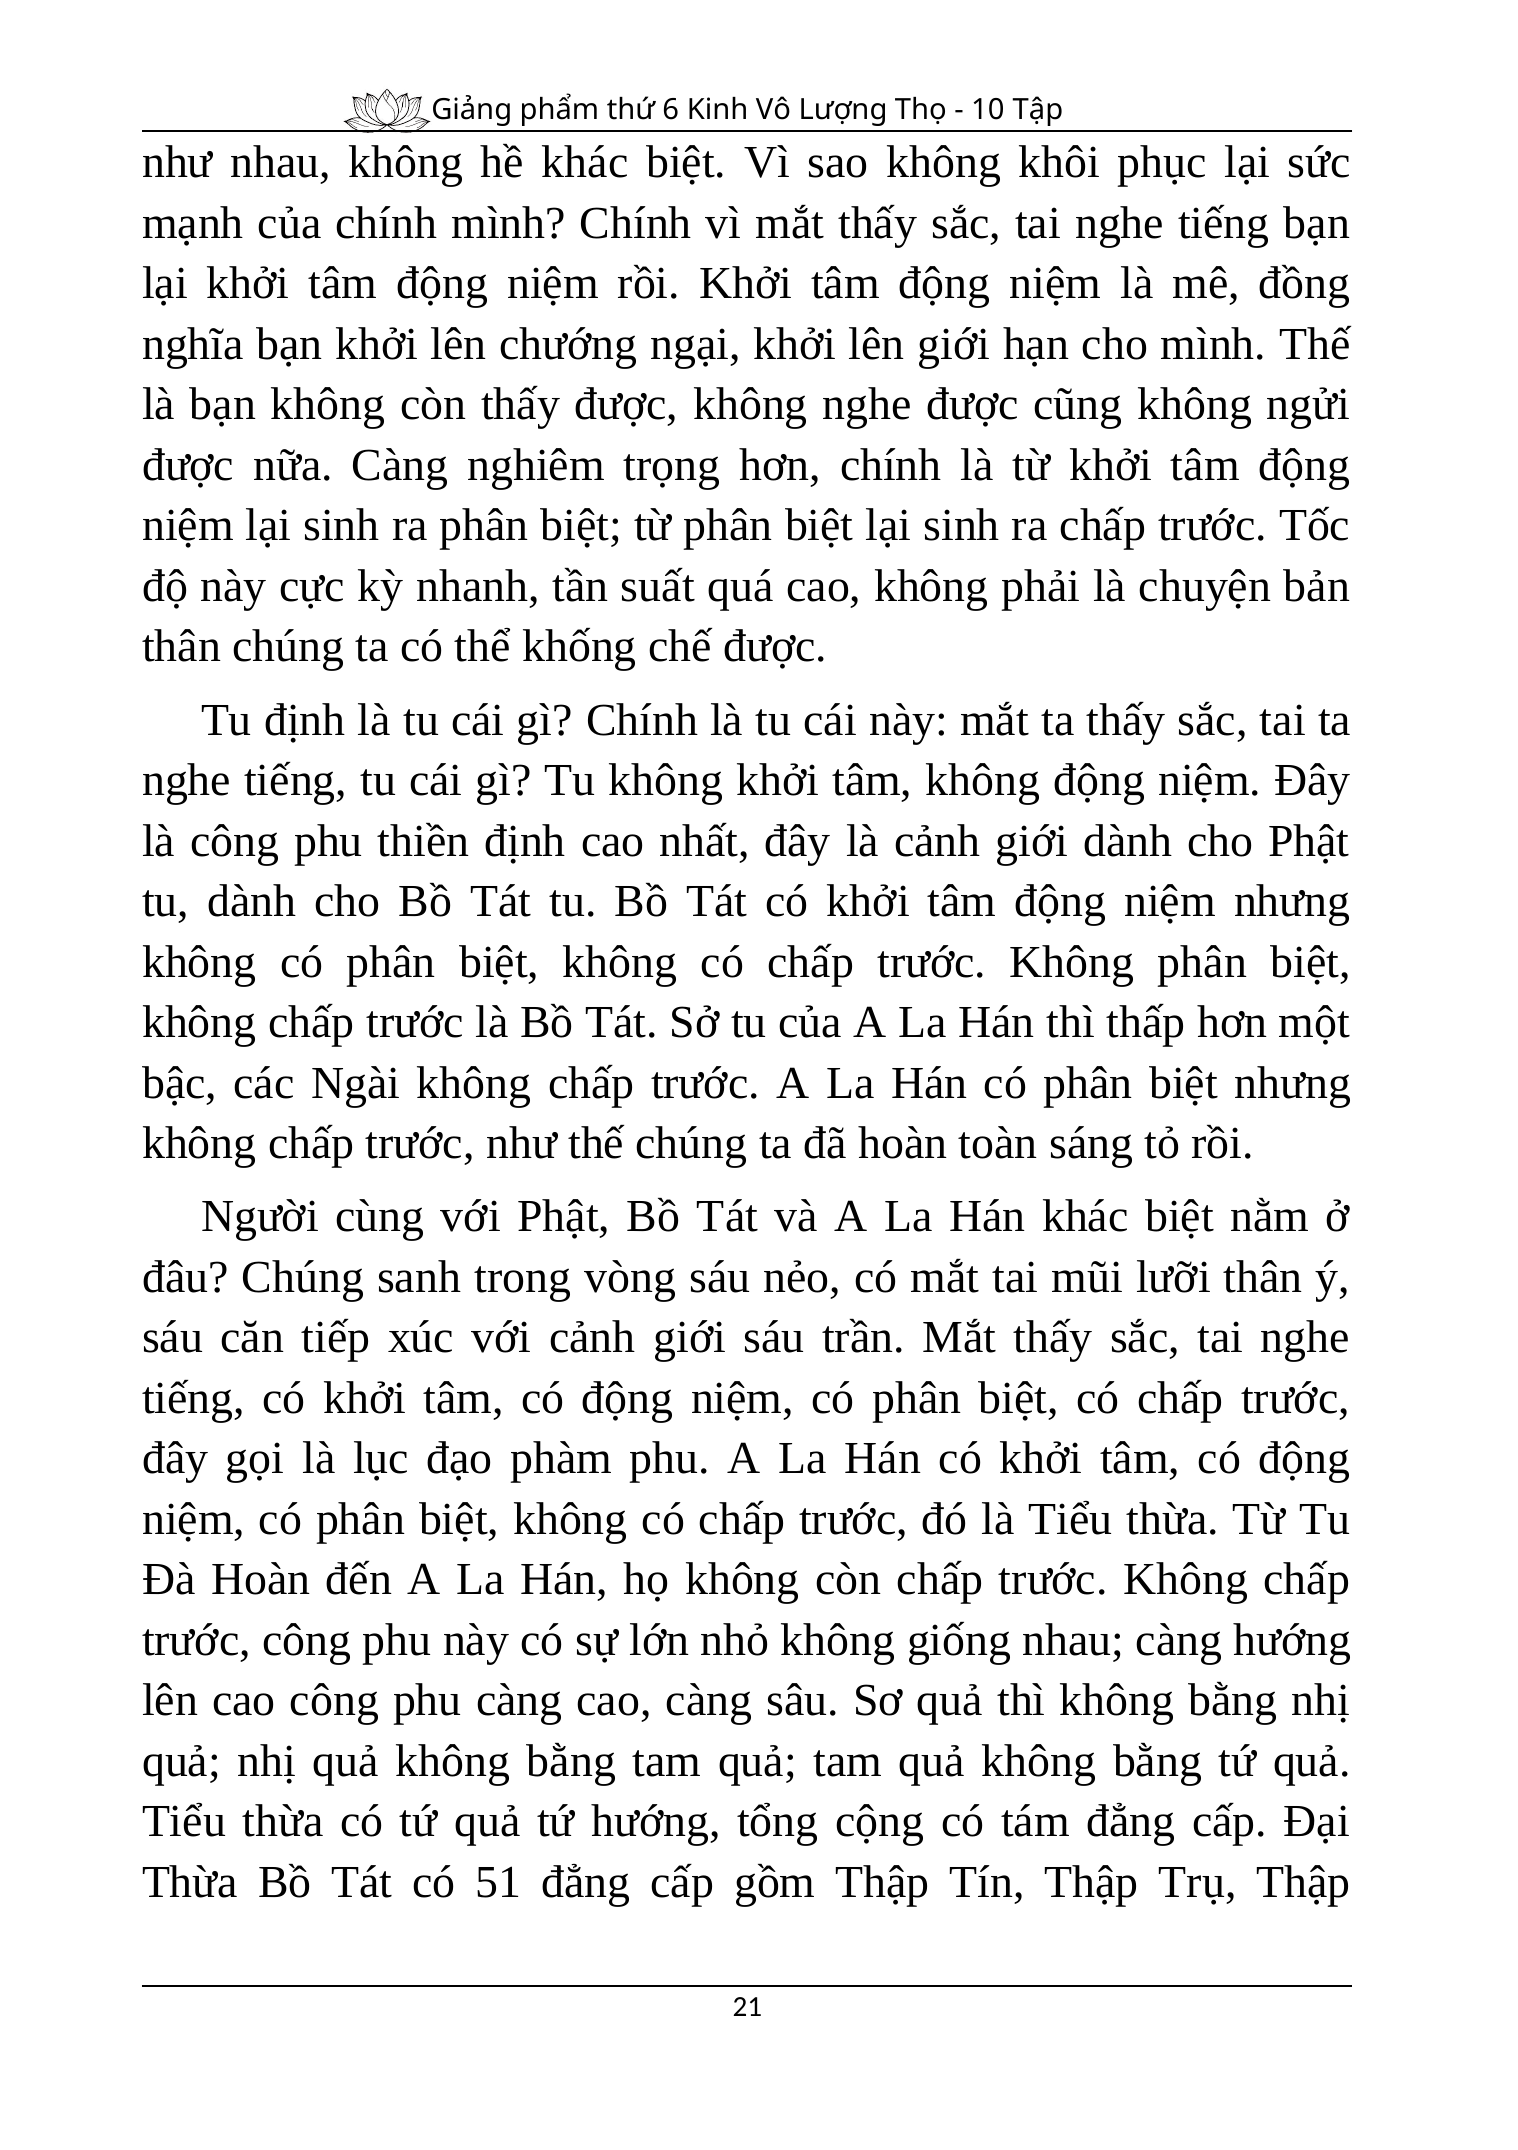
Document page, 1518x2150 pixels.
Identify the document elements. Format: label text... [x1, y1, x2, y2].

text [142, 135, 1352, 672]
picture [342, 85, 432, 130]
text Tu định là tu cái gì? Chính là tu cái này: mắt ta thấy sắc, tai ta nghe tiếng, tu cái gì? Tu không khởi tâm, không động niệm. Đây là công phu thiền định cao nhất, đây là cảnh giới dành cho Phật tu, dành cho Bồ Tát tu. Bồ Tát có khởi tâm động niệm nhưng không có phân biệt, không có chấp trước. Không phân biệt, không chấp trước là Bồ Tát. Sở tu của A La Hán thì thấp hơn một bậc, các Ngài không chấp trước. A La Hán có phân biệt nhưng không chấp trước, như thế chúng ta đã hoàn toàn sáng tỏ rồi. [142, 692, 1352, 1168]
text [142, 1189, 1352, 1907]
